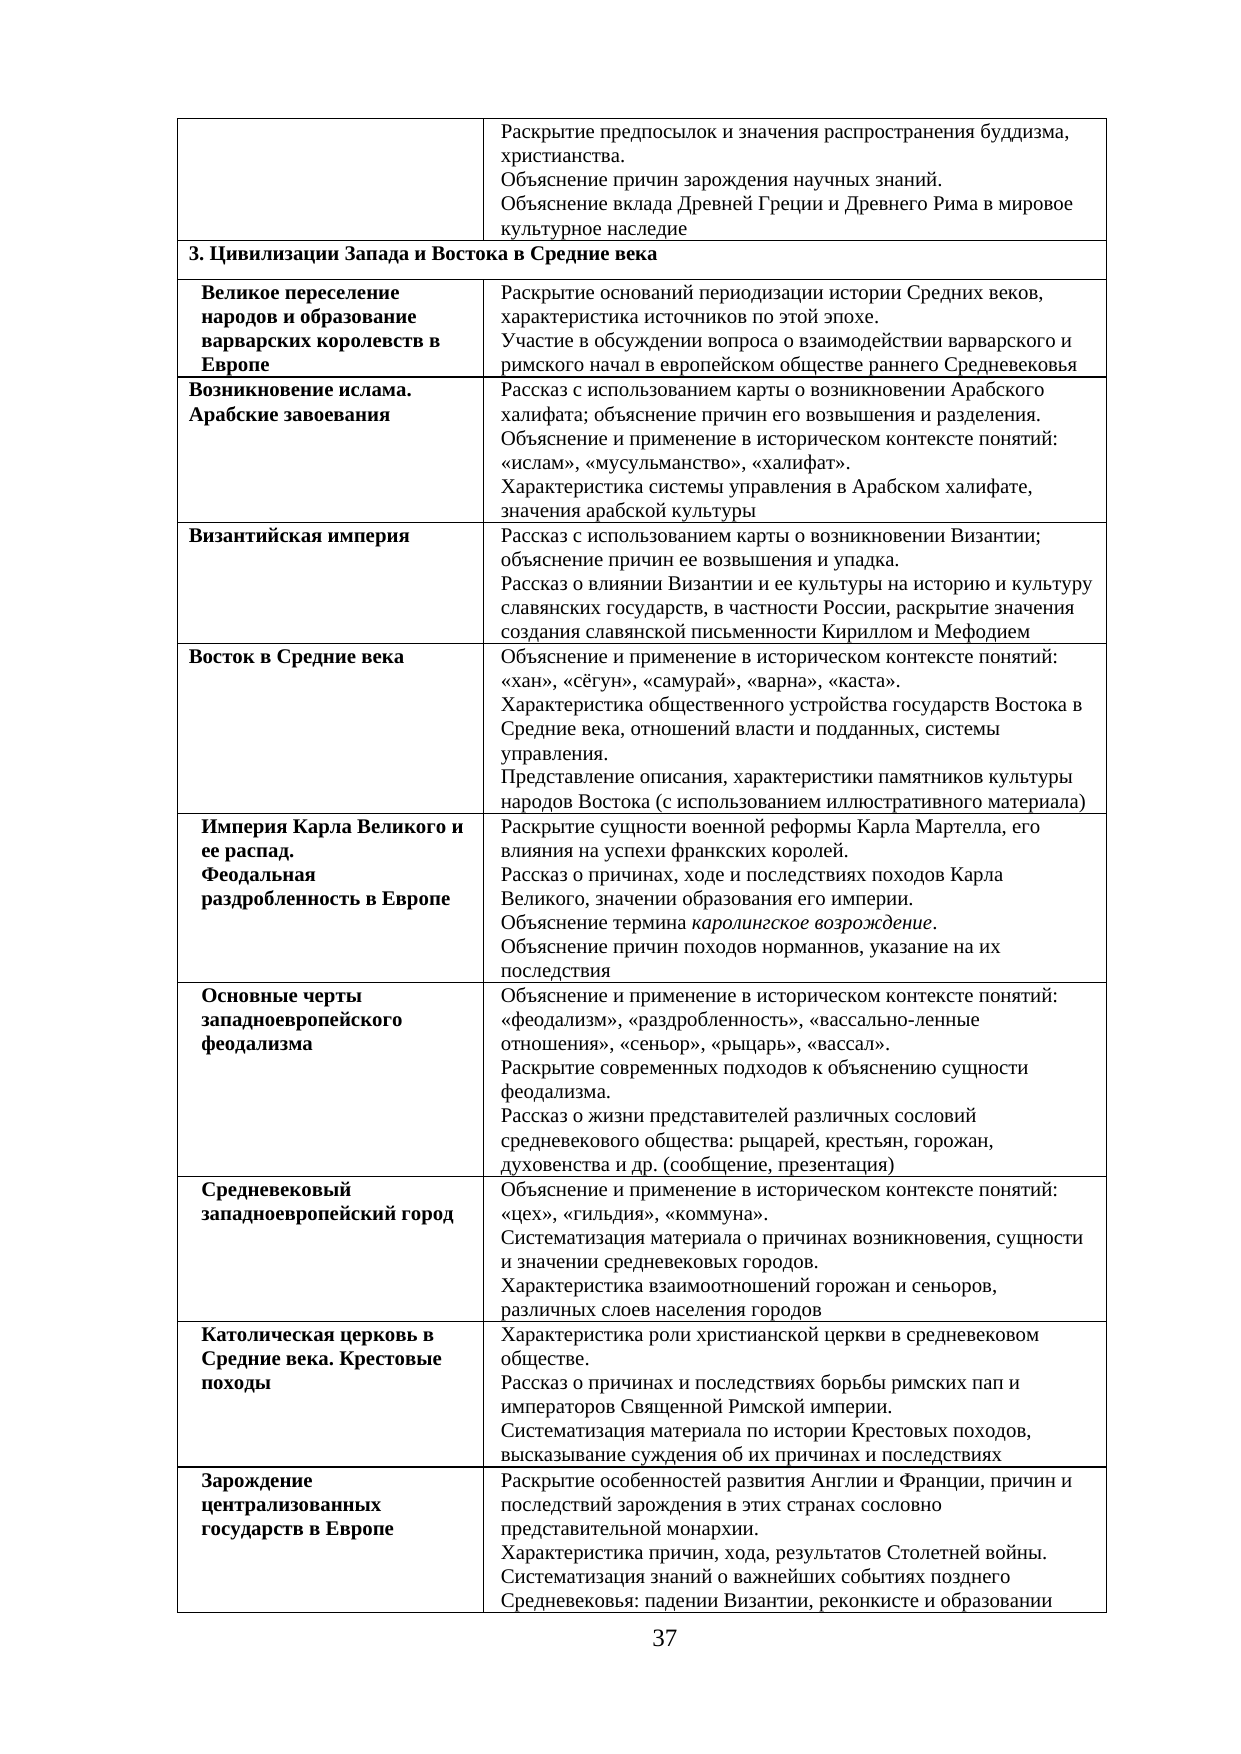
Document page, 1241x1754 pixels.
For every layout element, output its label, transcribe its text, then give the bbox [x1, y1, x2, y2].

table_cell Характеристика роли христианской церкви в средневековом обществе. Рассказ о причинах и последствиях борьбы римских пап и императоров Священной Римской империи. Систематизация материала по истории Крестовых походов, высказывание суждения об их причинах и последствиях [484, 1322, 1106, 1466]
table_cell Возникновение ислама. Арабские завоевания [178, 378, 483, 522]
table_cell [178, 1468, 483, 1612]
table_cell Великое переселение народов и образование варварских королевств в Европе [178, 280, 483, 376]
table_cell Византийская империя [178, 523, 483, 643]
table_cell Рассказ с использованием карты о возникновении Византии; объяснение причин ее возвышения и упадка. Рассказ о влиянии Византии и ее культуры на историю и культуру славянских государств, в частности России, раскрытие значения создания славянской письменности Кириллом и Мефодием [484, 523, 1106, 643]
table_cell Раскрытие сущности военной реформы Карла Мартелла, его влияния на успехи франкских королей. Рассказ о причинах, ходе и последствиях походов Карла Великого, значении образования его империи. Объяснение термина каролингское возрождение. Объяснение причин походов норманнов, указание на их последствия [484, 814, 1106, 982]
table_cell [178, 119, 483, 239]
table_cell 3. Цивилизации Запада и Востока в Средние века [178, 241, 1106, 279]
table_cell Основные черты западноевропейского феодализма [178, 983, 483, 1176]
table_cell Объяснение и применение в историческом контексте понятий: «цех», «гильдия», «коммуна». Систематизация материала о причинах возникновения, сущности и значении средневековых городов. Характеристика взаимоотношений горожан и сеньоров, различных слоев населения городов [484, 1177, 1106, 1321]
table_cell Раскрытие оснований периодизации истории Средних веков, характеристика источников по этой эпохе. Участие в обсуждении вопроса о взаимодействии варварского и римского начал в европейском обществе раннего Средневековья [484, 280, 1106, 376]
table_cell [484, 119, 1106, 239]
table_cell Восток в Средние века [178, 644, 483, 813]
table_cell Империя Карла Великого и ее распад. Феодальная раздробленность в Европе [178, 814, 483, 982]
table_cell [484, 1468, 1106, 1612]
table_cell Рассказ с использованием карты о возникновении Арабского халифата; объяснение причин его возвышения и разделения. Объяснение и применение в историческом контексте понятий: «ислам», «мусульманство», «халифат». Характеристика системы управления в Арабском халифате, значения арабской культуры [484, 378, 1106, 522]
table_cell Объяснение и применение в историческом контексте понятий: «феодализм», «раздробленность», «вассально-ленные отношения», «сеньор», «рыцарь», «вассал». Раскрытие современных подходов к объяснению сущности феодализма. Рассказ о жизни представителей различных сословий средневекового общества: рыцарей, крестьян, горожан, духовенства и др. (сообщение, презентация) [484, 983, 1106, 1176]
table_cell Средневековый западноевропейский город [178, 1177, 483, 1321]
table_cell Объяснение и применение в историческом контексте понятий: «хан», «сёгун», «самурай», «варна», «каста». Характеристика общественного устройства государств Востока в Средние века, отношений власти и подданных, системы управления. Представление описания, характеристики памятников культуры народов Востока (с использованием иллюстративного материала) [484, 644, 1106, 813]
table_cell Католическая церковь в Средние века. Крестовые походы [178, 1322, 483, 1466]
